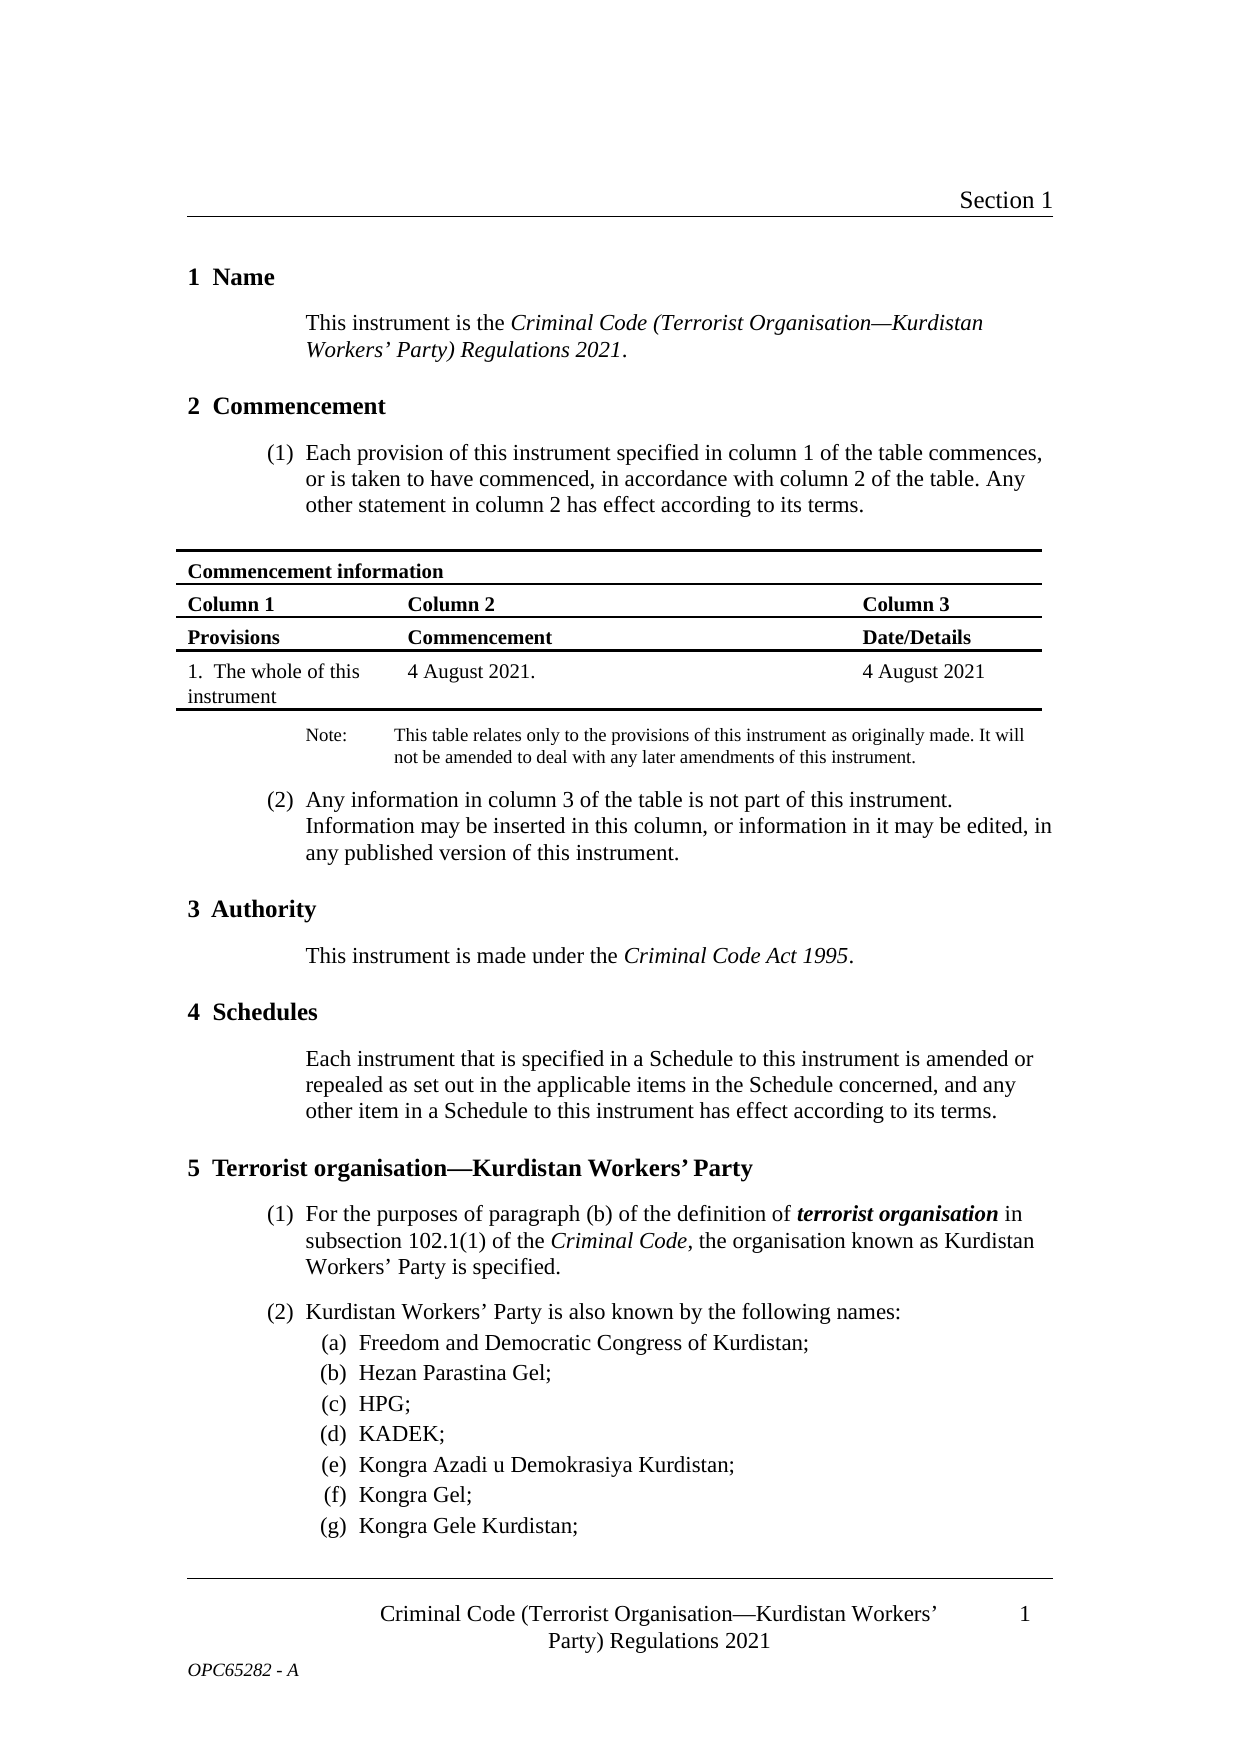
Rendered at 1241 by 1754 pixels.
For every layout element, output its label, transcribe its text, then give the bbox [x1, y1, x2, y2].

text This instrument is the Criminal Code (Terrorist Organisation—Kurdistan Workers’ Party) Regulations 2021. [187, 309, 1053, 362]
text (e) Kongra Azadi u Demokrasiya Kurdistan; [187, 1451, 1053, 1477]
text This instrument is made under the Criminal Code Act 1995. [187, 942, 1053, 968]
text (f) Kongra Gel; [187, 1481, 1053, 1508]
text 3 Authority [187, 894, 1053, 923]
text Note: This table relates only to the provisions of this instrument as originally made. It will not be amended to deal with any later amendments of this instrument. [305, 724, 1053, 767]
text 4 Schedules [187, 997, 1053, 1026]
text (b) Hezan Parastina Gel; [187, 1359, 1053, 1386]
table_cell 4 August 2021 [851, 652, 1042, 708]
text (1) Each provision of this instrument specified in column 1 of the table commences, or is taken to have commenced, in accordance with column 2 of the table. Any other statement in column 2 has effect according to its terms. [187, 439, 1053, 518]
text (g) Kongra Gele Kurdistan; [187, 1512, 1053, 1538]
text (d) KADEK; [187, 1420, 1053, 1447]
text (a) Freedom and Democratic Congress of Kurdistan; [187, 1329, 1053, 1355]
table_cell Column 3 [851, 585, 1042, 616]
table_header Commencement information [176, 552, 1042, 583]
table_cell 4 August 2021. [396, 652, 851, 708]
table_cell Commencement [396, 618, 851, 649]
text (2) Kurdistan Workers’ Party is also known by the following names: [187, 1298, 1053, 1325]
text (1) For the purposes of paragraph (b) of the definition of terrorist organisation in subsection 102.1(1) of the Criminal Code, the organisation known as Kurdistan Workers’ Party is specified. [187, 1201, 1053, 1279]
text 5 Terrorist organisation—Kurdistan Workers’ Party [187, 1153, 1053, 1182]
table_cell Provisions [176, 618, 396, 649]
table_cell Column 1 [176, 585, 396, 616]
text 2 Commencement [187, 391, 1053, 420]
table_cell Date/Details [851, 618, 1042, 649]
text 1 Name [187, 262, 1053, 291]
table_cell 1. The whole of this instrument [176, 652, 396, 708]
text (2) Any information in column 3 of the table is not part of this instrument. Information may be inserted in this column, or information in it may be edited, in any published version of this instrument. [187, 786, 1053, 865]
table_cell Column 2 [396, 585, 851, 616]
text Each instrument that is specified in a Schedule to this instrument is amended or repealed as set out in the applicable items in the Schedule concerned, and any other item in a Schedule to this instrument has effect according to its terms. [187, 1045, 1053, 1124]
text (c) HPG; [187, 1390, 1053, 1416]
